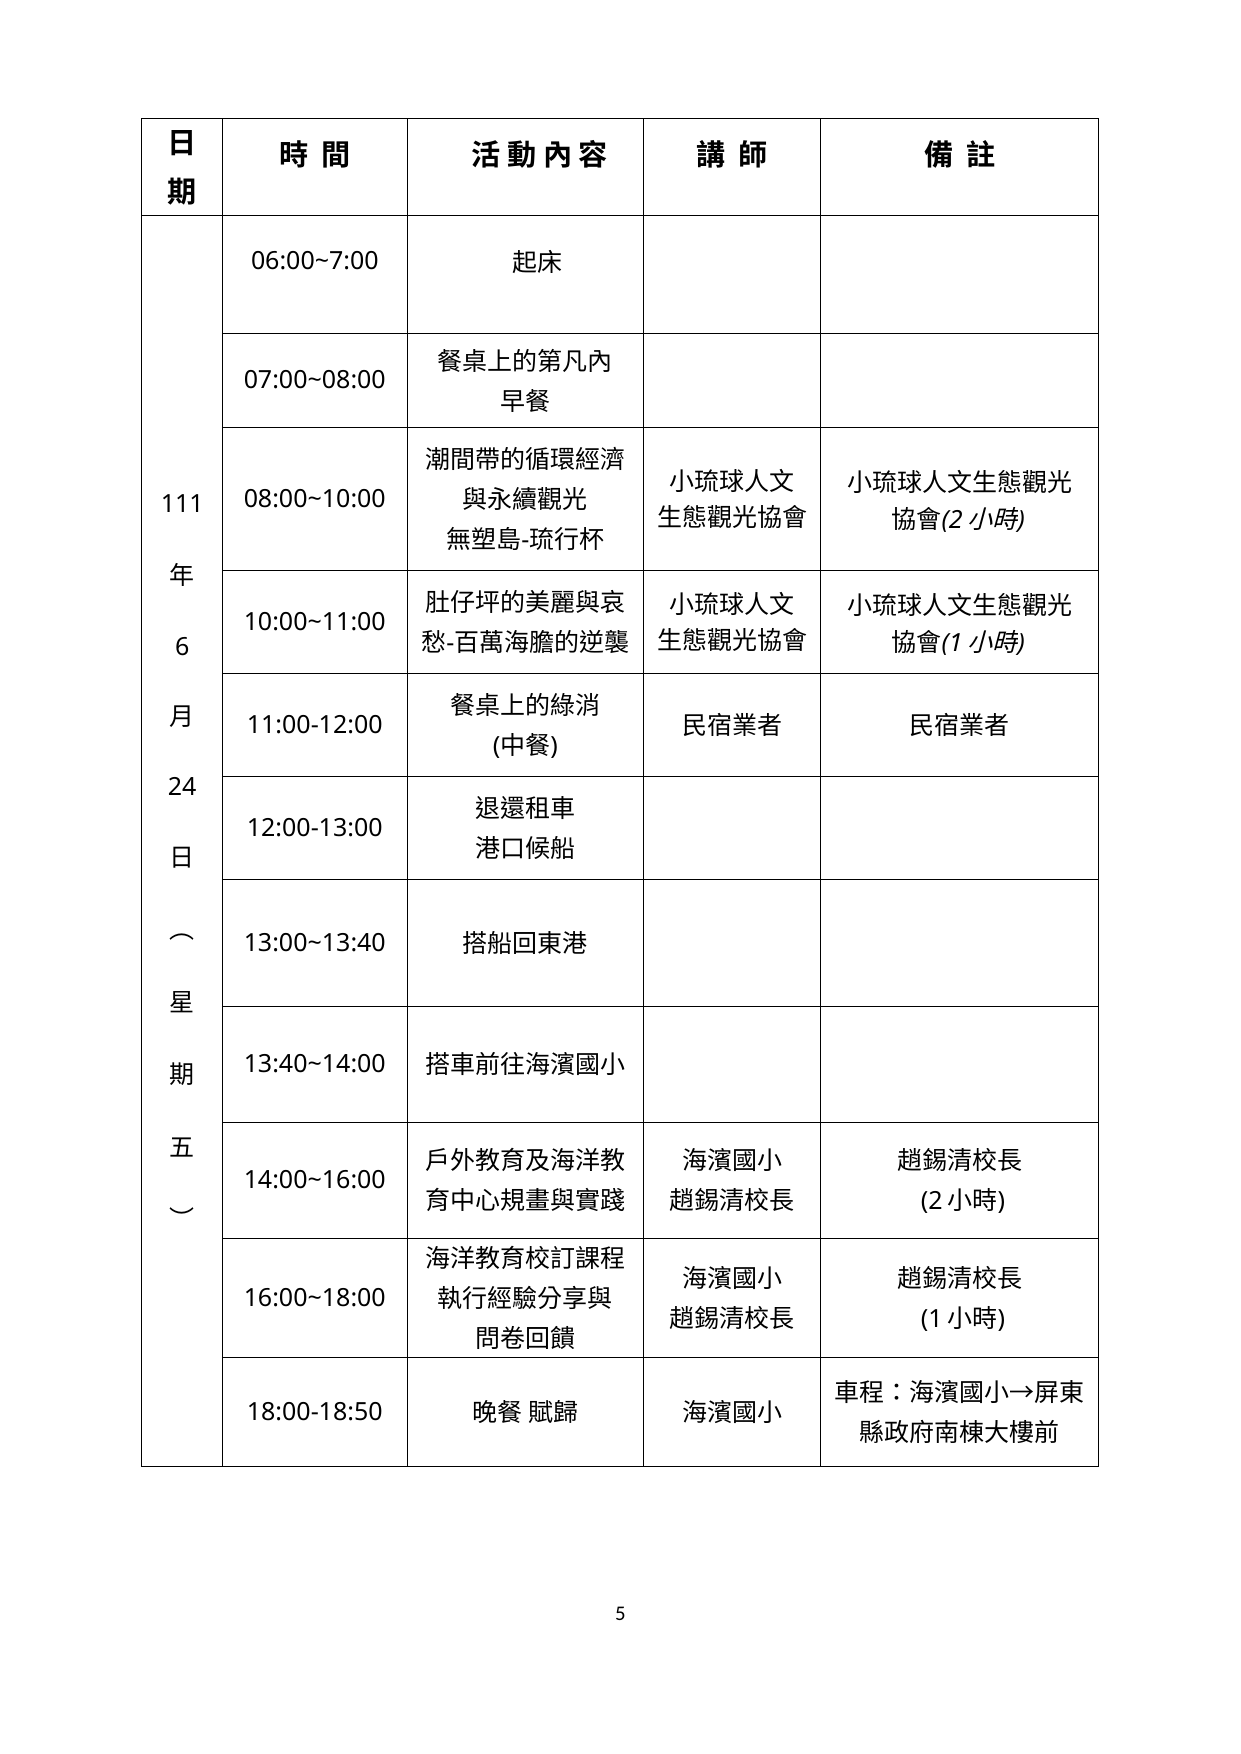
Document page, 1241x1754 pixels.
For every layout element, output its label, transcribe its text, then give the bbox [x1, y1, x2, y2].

table_cell 小琉球人文生態觀光 協會(1小時) [821, 571, 1098, 673]
table_cell [644, 1007, 820, 1122]
table_cell 民宿業者 [821, 674, 1098, 776]
table_cell 趙錫清校長 (1小時) [821, 1239, 1098, 1357]
table_cell 戶外教育及海洋教育中心規畫與實踐 [408, 1123, 643, 1238]
table_cell [644, 777, 820, 879]
table_header 時 間 [223, 119, 407, 215]
table_cell 起床 [408, 216, 643, 333]
table_cell 潮間帶的循環經濟 與永續觀光 無塑島-琉行杯 [408, 428, 643, 570]
table_cell [644, 334, 820, 427]
table_cell 11:00-12:00 [223, 674, 407, 776]
table_cell [821, 777, 1098, 879]
table_cell 10:00~11:00 [223, 571, 407, 673]
table_cell 海濱國小 趙錫清校長 [644, 1123, 820, 1238]
table_cell 搭車前往海濱國小 [408, 1007, 643, 1122]
table_cell 小琉球人文 生態觀光協會 [644, 428, 820, 570]
table_cell 搭船回東港 [408, 880, 643, 1006]
table_cell 16:00~18:00 [223, 1239, 407, 1357]
table_cell 海洋教育校訂課程執行經驗分享與 問卷回饋 [408, 1239, 643, 1357]
table_cell 趙錫清校長 (2小時) [821, 1123, 1098, 1238]
table_cell 小琉球人文 生態觀光協會 [644, 571, 820, 673]
table_cell 小琉球人文生態觀光 協會(2小時) [821, 428, 1098, 570]
table_cell [821, 1007, 1098, 1122]
table_cell [821, 216, 1098, 333]
table_cell 退還租車 港口候船 [408, 777, 643, 879]
table_cell 民宿業者 [644, 674, 820, 776]
table_cell 晚餐 賦歸 [408, 1358, 643, 1466]
table_cell 海濱國小 趙錫清校長 [644, 1239, 820, 1357]
table_cell 車程：海濱國小→屏東縣政府南棟大樓前 [821, 1358, 1098, 1466]
table_header 備 註 [821, 119, 1098, 215]
table_cell 14:00~16:00 [223, 1123, 407, 1238]
table_cell 餐桌上的綠消 (中餐) [408, 674, 643, 776]
table_cell [644, 880, 820, 1006]
table_header 日期 [142, 119, 222, 215]
table_cell 13:00~13:40 [223, 880, 407, 1006]
table_cell 18:00-18:50 [223, 1358, 407, 1466]
table_cell 06:00~7:00 [223, 216, 407, 333]
table_cell 111年 6 月 24 日 ︵ 星 期 五 ︶ [142, 216, 222, 1466]
table_cell [644, 216, 820, 333]
table_cell 07:00~08:00 [223, 334, 407, 427]
table_cell 海濱國小 [644, 1358, 820, 1466]
table_cell [821, 880, 1098, 1006]
table_cell 餐桌上的第凡內 早餐 [408, 334, 643, 427]
table_cell 08:00~10:00 [223, 428, 407, 570]
table_cell [821, 334, 1098, 427]
table_cell 13:40~14:00 [223, 1007, 407, 1122]
table_cell 肚仔坪的美麗與哀愁-百萬海膽的逆襲 [408, 571, 643, 673]
table_header 活 動 內 容 [408, 119, 643, 215]
table_cell 12:00-13:00 [223, 777, 407, 879]
table_header 講 師 [644, 119, 820, 215]
